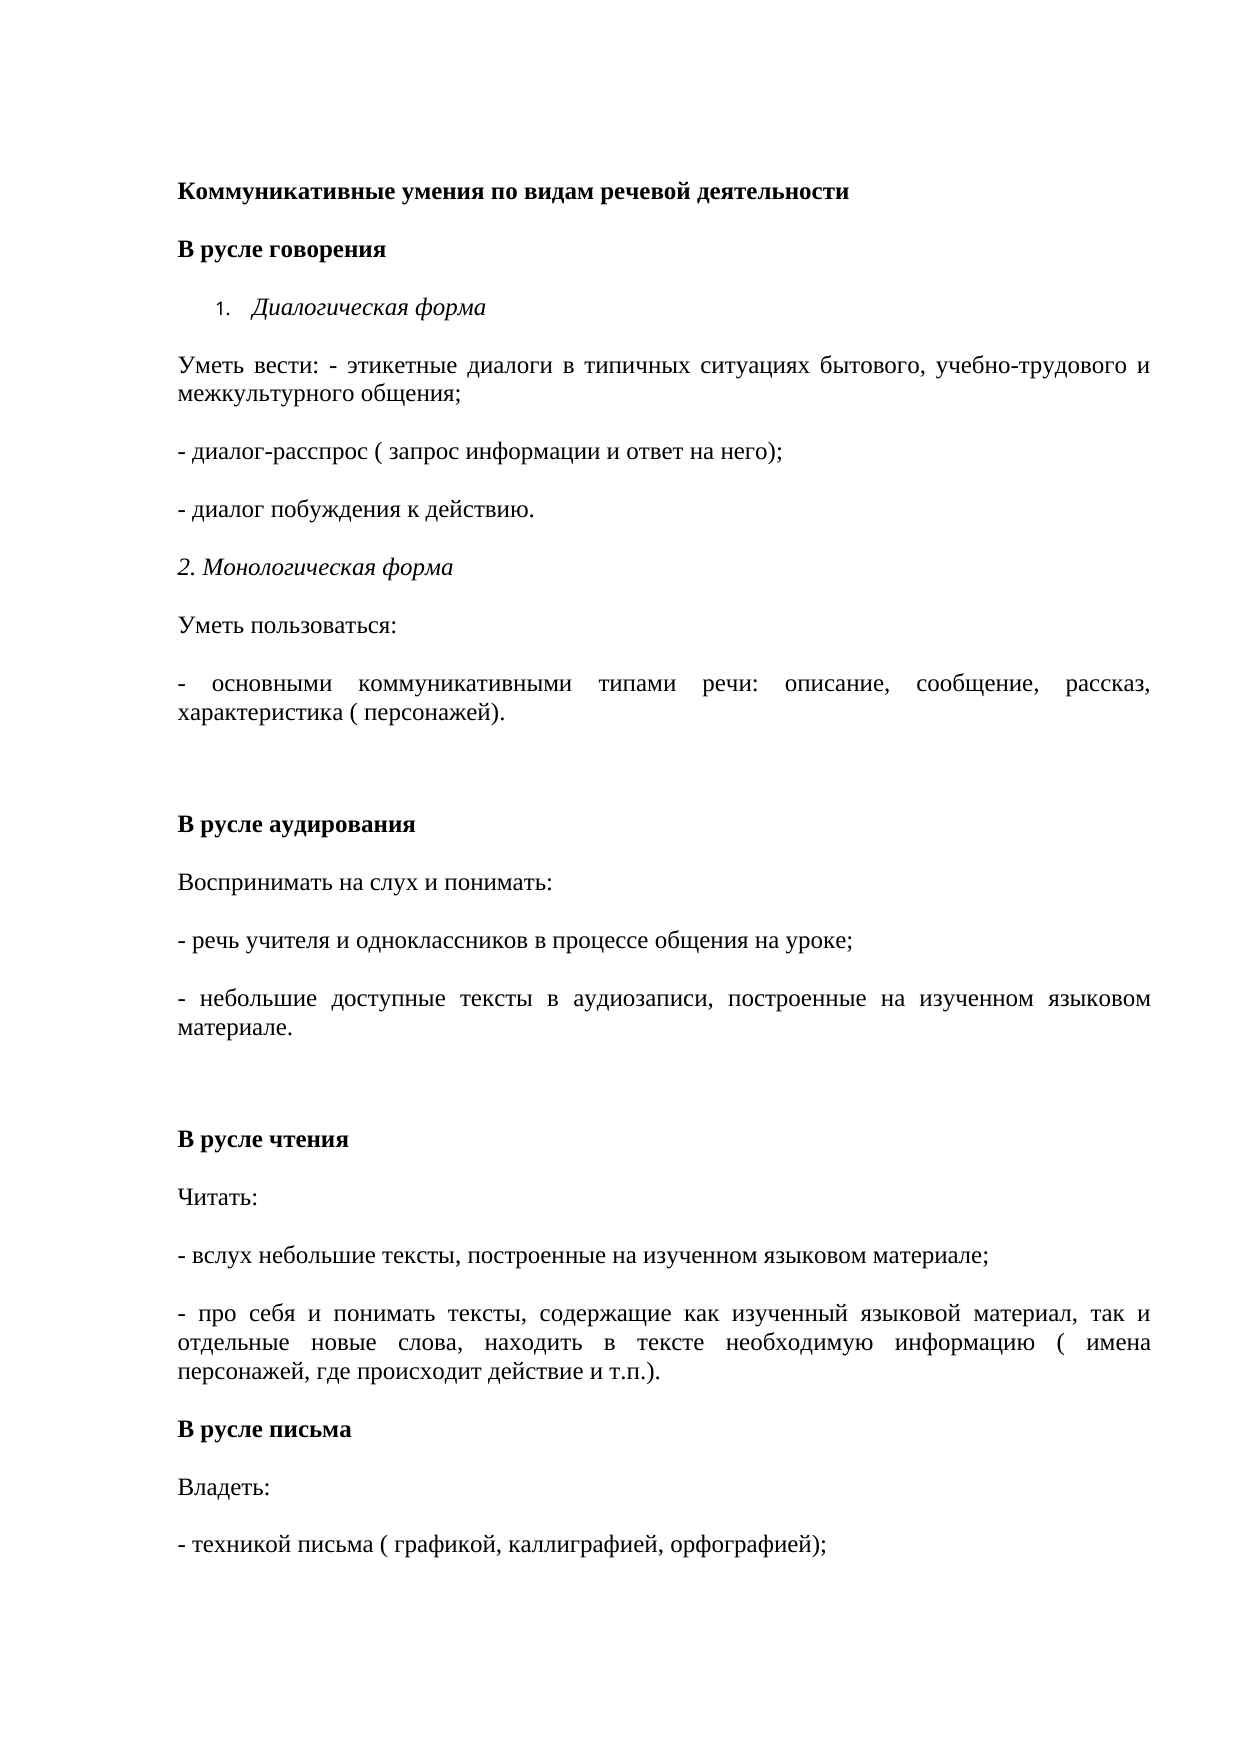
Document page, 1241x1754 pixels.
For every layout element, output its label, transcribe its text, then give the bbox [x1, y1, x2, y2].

text - основными коммуникативными типами речи: описание, сообщение, рассказ, характеристика ( персонажей). [177, 668, 1152, 726]
text В русле говорения [177, 234, 1152, 263]
text - диалог побуждения к действию. [177, 494, 1152, 523]
text Читать: [177, 1182, 1152, 1211]
text Владеть: [177, 1472, 1152, 1500]
text Уметь пользоваться: [177, 610, 1152, 639]
text Воспринимать на слух и понимать: [177, 867, 1152, 896]
text В русле письма [177, 1414, 1152, 1442]
text - вслух небольшие тексты, построенные на изученном языковом материале; [177, 1240, 1152, 1269]
text В русле аудирования [177, 809, 1152, 838]
text - речь учителя и одноклассников в процессе общения на уроке; [177, 925, 1152, 954]
text Уметь вести: - этикетные диалоги в типичных ситуациях бытового, учебно-трудового и межкультурного общения; [177, 350, 1152, 407]
text - техникой письма ( графикой, каллиграфией, орфографией); [177, 1529, 1152, 1558]
text - небольшие доступные тексты в аудиозаписи, построенные на изученном языковом материале. [177, 983, 1152, 1041]
text - про себя и понимать тексты, содержащие как изученный языковой материал, так и отдельные новые слова, находить в тексте необходимую информацию ( имена персонажей, где происходит действие и т.п.). [177, 1298, 1152, 1384]
text 2. Монологическая форма [177, 552, 1152, 581]
text В русле чтения [177, 1124, 1152, 1153]
list Диалогическая форма [215, 292, 1152, 321]
text - диалог-расспрос ( запрос информации и ответ на него); [177, 436, 1152, 465]
text Коммуникативные умения по видам речевой деятельности [177, 176, 1152, 205]
